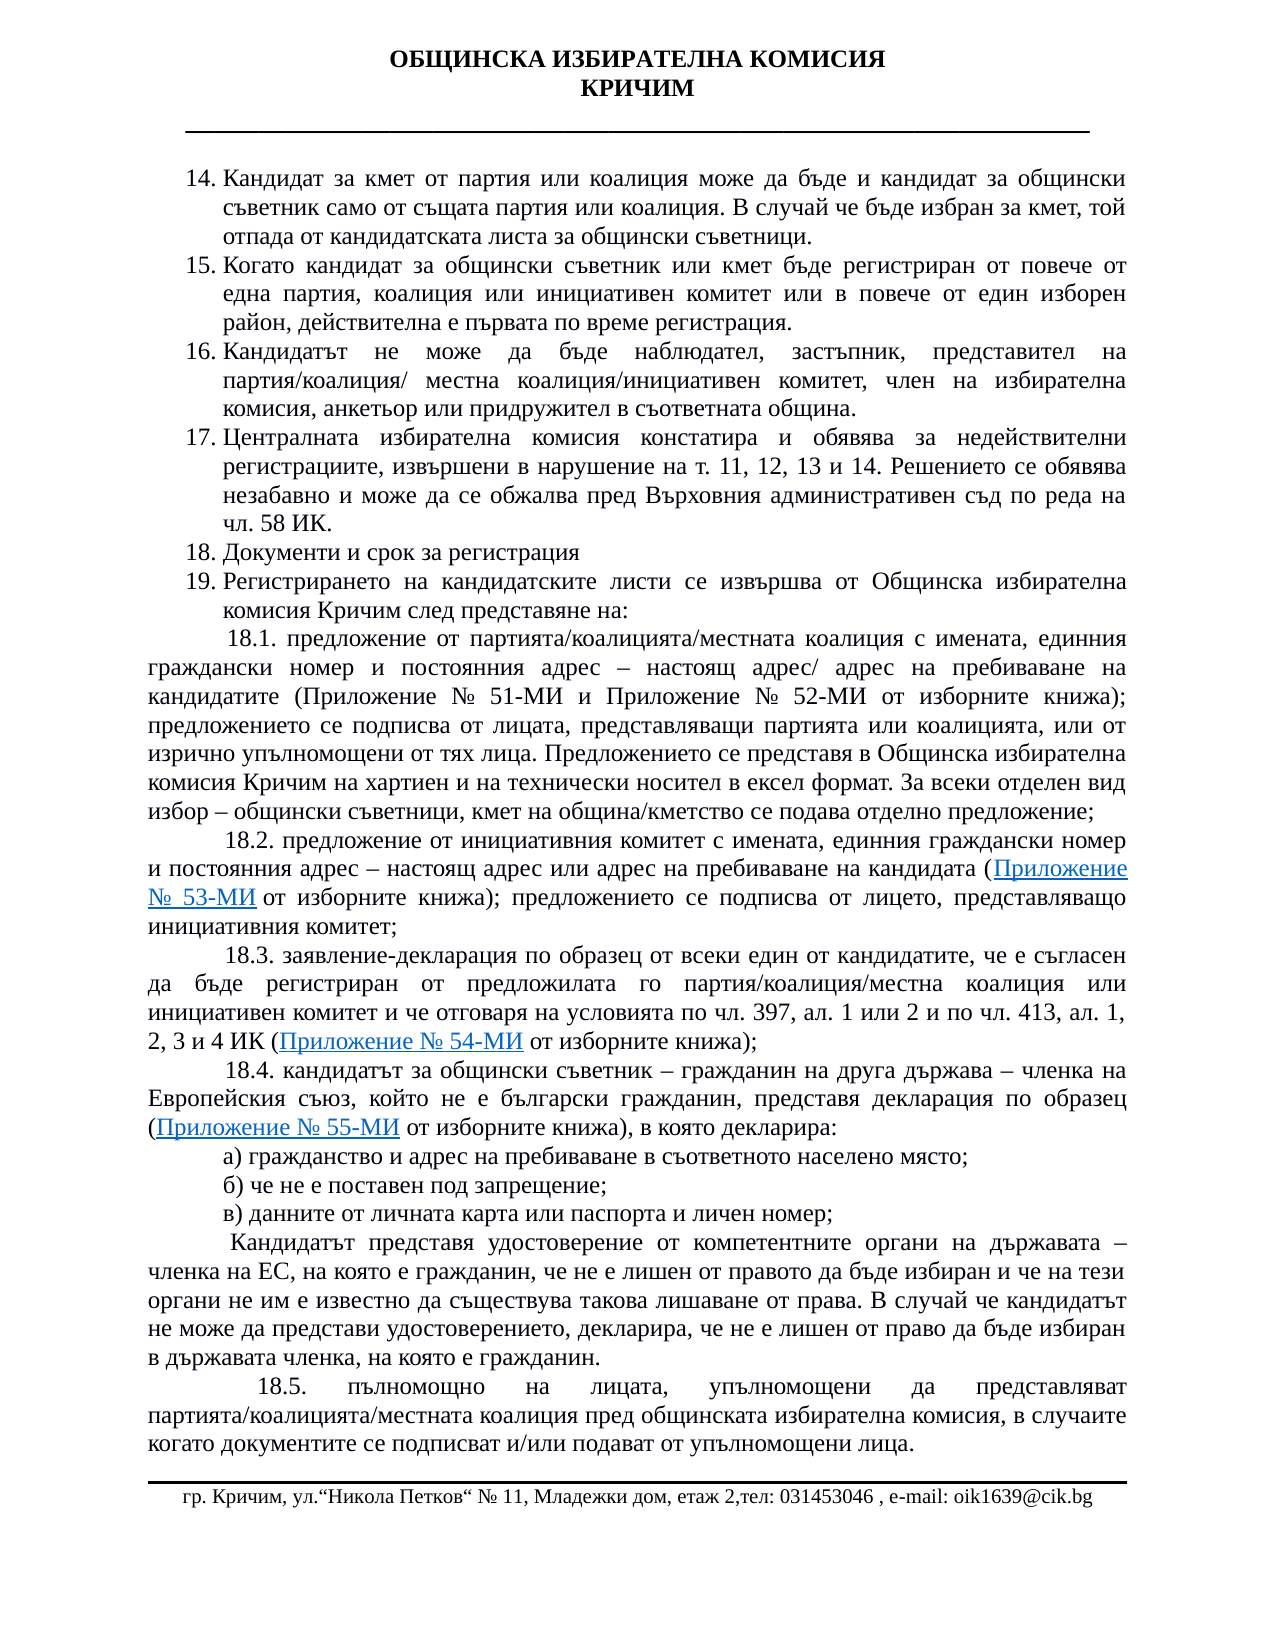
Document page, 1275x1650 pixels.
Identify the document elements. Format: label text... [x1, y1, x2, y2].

list Централната избирателна комисия констатира и обявява за недействителни регистрациите, извършени в нарушение на т. 11, 12, 13 и 14. Решението се обявява незабавно и може да се обжалва пред Върховния административен съд по реда на чл. 58 ИК. [185, 422, 1127, 537]
text в) данните от личната карта или паспорта и личен номер; [148, 1198, 1127, 1227]
text а) гражданство и адрес на пребиваване в съответното населено място; [148, 1141, 1127, 1170]
text Кандидатът представя удостоверение от компетентните органи на държавата – членка на ЕС, на която е гражданин, че не е лишен от правото да бъде избиран и че на тези органи не им е известно да съществува такова лишаване от права. В случай че кандидатът не може да представи удостоверението, декларира, че не е лишен от право да бъде избиран в държавата членка, на която е гражданин. [148, 1227, 1127, 1371]
list Регистрирането на кандидатските листи се извършва от Общинска избирателна комисия Кричим след представяне на: [185, 566, 1127, 623]
list Кандидат за кмет от партия или коалиция може да бъде и кандидат за общински съветник само от същата партия или коалиция. В случай че бъде избран за кмет, той отпада от кандидатската листа за общински съветници. [185, 163, 1127, 250]
text 18.4. кандидатът за общински съветник – гражданин на друга държава – членка на Европейския съюз, който не е български гражданин, представя декларация по образец (Приложение № 55-МИ от изборните книжа), в която декларира: [148, 1055, 1127, 1141]
text 18.3. заявление-декларация по образец от всеки един от кандидатите, че е съгласен да бъде регистриран от предложилата го партия/коалиция/местна коалиция или инициативен комитет и че отговаря на условията по чл. 397, ал. 1 или 2 и по чл. 413, ал. 1, 2, 3 и 4 ИК (Приложение № 54-МИ от изборните книжа); [148, 940, 1127, 1055]
list Когато кандидат за общински съветник или кмет бъде регистриран от повече от една партия, коалиция или инициативен комитет или в повече от един изборен район, действителна е първата по време регистрация. [185, 250, 1127, 336]
list Кандидатът не може да бъде наблюдател, застъпник, представител на партия/коалиция/ местна коалиция/инициативен комитет, член на избирателна комисия, анкетьор или придружител в съответната община. [185, 336, 1127, 422]
text 18.2. предложение от инициативния комитет с имената, единния граждански номер и постоянния адрес – настоящ адрес или адрес на пребиваване на кандидата (Приложение № 53-МИ от изборните книжа); предложението се подписва от лицето, представляващо инициативния комитет; [148, 825, 1127, 940]
list Документи и срок за регистрация [185, 537, 1127, 566]
text б) че не е поставен под запрещение; [148, 1170, 1127, 1198]
text 18.5. пълномощно на лицата, упълномощени да представляват партията/коалицията/местната коалиция пред общинската избирателна комисия, в случаите когато документите се подписват и/или подават от упълномощени лица. [148, 1371, 1127, 1457]
text 18.1. предложение от партията/коалицията/местната коалиция с имената, единния граждански номер и постоянния адрес – настоящ адрес/ адрес на пребиваване на кандидатите (Приложение № 51-МИ и Приложение № 52-МИ от изборните книжа); предложението се подписва от лицата, представляващи партията или коалицията, или от изрично упълномощени от тях лица. Предложението се представя в Общинска избирателна комисия Кричим на хартиен и на технически носител в ексел формат. За всеки отделен вид избор – общински съветници, кмет на община/кметство се подава отделно предложение; [148, 623, 1127, 825]
